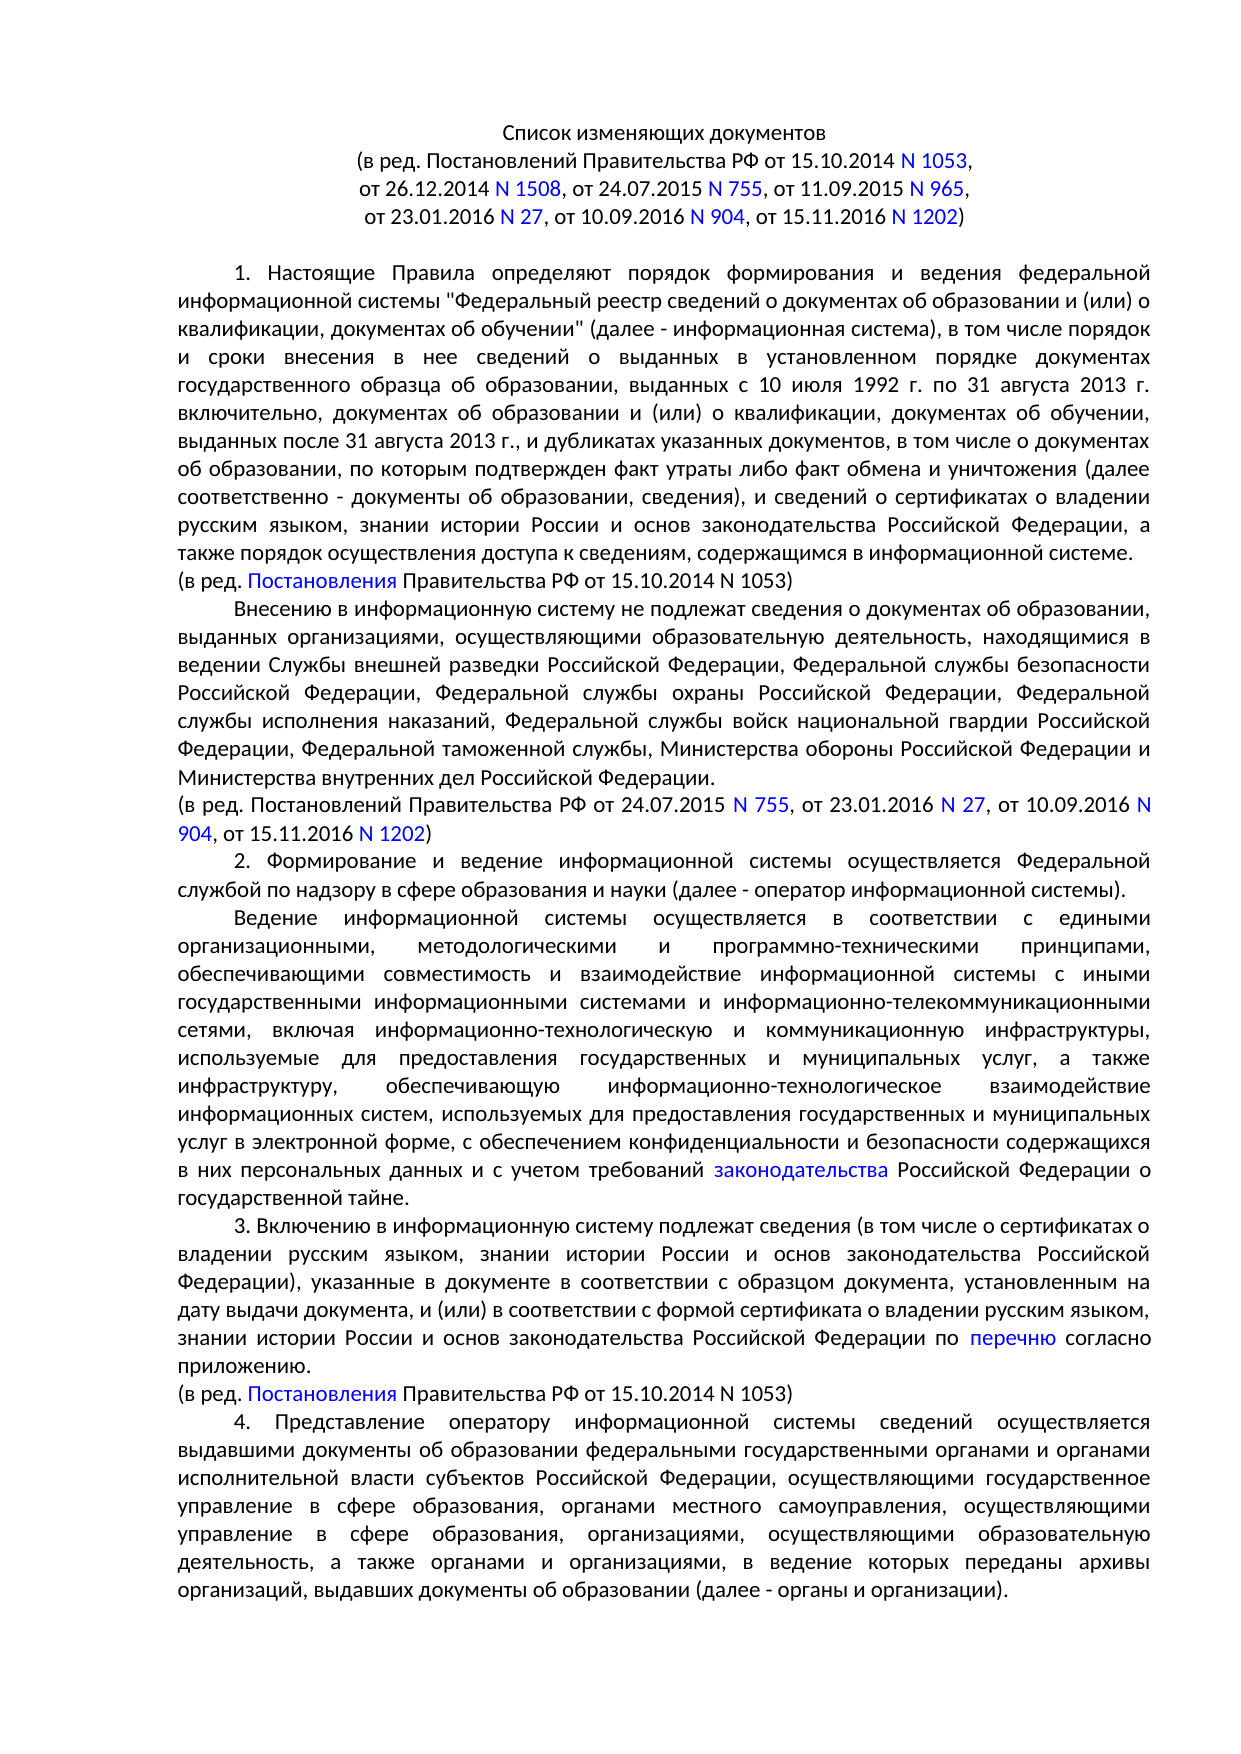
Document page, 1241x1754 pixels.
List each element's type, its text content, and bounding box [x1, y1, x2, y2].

text от 23.01.2016 N 27, от 10.09.2016 N 904, от 15.11.2016 N 1202) [177, 202, 1152, 230]
text 1. Настоящие Правила определяют порядок формирования и ведения федеральной информационной системы "Федеральный реестр сведений о документах об образовании и (или) о квалификации, документах об обучении" (далее - информационная система), в том числе порядок и сроки внесения в нее сведений о выданных в установленном порядке документах государственного образца об образовании, выданных с 10 июля 1992 г. по 31 августа 2013 г. включительно, документах об образовании и (или) о квалификации, документах об обучении, выданных после 31 августа 2013 г., и дубликатах указанных документов, в том числе о документах об образовании, по которым подтвержден факт утраты либо факт обмена и уничтожения (далее соответственно - документы об образовании, сведения), и сведений о сертификатах о владении русским языком, знании истории России и основ законодательства Российской Федерации, а также порядок осуществления доступа к сведениям, содержащимся в информационной системе. [177, 258, 1152, 566]
text (в ред. Постановлений Правительства РФ от 24.07.2015 N 755, от 23.01.2016 N 27, от 10.09.2016 N 904, от 15.11.2016 N 1202) [177, 791, 1152, 847]
text от 26.12.2014 N 1508, от 24.07.2015 N 755, от 11.09.2015 N 965, [177, 174, 1152, 202]
text (в ред. Постановления Правительства РФ от 15.10.2014 N 1053) [177, 566, 1152, 594]
text Ведение информационной системы осуществляется в соответствии с едиными организационными, методологическими и программно-техническими принципами, обеспечивающими совместимость и взаимодействие информационной системы с иными государственными информационными системами и информационно-телекоммуникационными сетями, включая информационно-технологическую и коммуникационную инфраструктуры, используемые для предоставления государственных и муниципальных услуг, а также инфраструктуру, обеспечивающую информационно-технологическое взаимодействие информационных систем, используемых для предоставления государственных и муниципальных услуг в электронной форме, с обеспечением конфиденциальности и безопасности содержащихся в них персональных данных и с учетом требований законодательства Российской Федерации о государственной тайне. [177, 903, 1152, 1211]
text 2. Формирование и ведение информационной системы осуществляется Федеральной службой по надзору в сфере образования и науки (далее - оператор информационной системы). [177, 847, 1152, 903]
text Внесению в информационную систему не подлежат сведения о документах об образовании, выданных организациями, осуществляющими образовательную деятельность, находящимися в ведении Службы внешней разведки Российской Федерации, Федеральной службы безопасности Российской Федерации, Федеральной службы охраны Российской Федерации, Федеральной службы исполнения наказаний, Федеральной службы войск национальной гвардии Российской Федерации, Федеральной таможенной службы, Министерства обороны Российской Федерации и Министерства внутренних дел Российской Федерации. [177, 594, 1152, 791]
text (в ред. Постановления Правительства РФ от 15.10.2014 N 1053) [177, 1379, 1152, 1407]
text Список изменяющих документов [177, 118, 1152, 146]
text 4. Представление оператору информационной системы сведений осуществляется выдавшими документы об образовании федеральными государственными органами и органами исполнительной власти субъектов Российской Федерации, осуществляющими государственное управление в сфере образования, органами местного самоуправления, осуществляющими управление в сфере образования, организациями, осуществляющими образовательную деятельность, а также органами и организациями, в ведение которых переданы архивы организаций, выдавших документы об образовании (далее - органы и организации). [177, 1407, 1152, 1603]
text 3. Включению в информационную систему подлежат сведения (в том числе о сертификатах о владении русским языком, знании истории России и основ законодательства Российской Федерации), указанные в документе в соответствии с образцом документа, установленным на дату выдачи документа, и (или) в соответствии с формой сертификата о владении русским языком, знании истории России и основ законодательства Российской Федерации по перечню согласно приложению. [177, 1211, 1152, 1379]
text (в ред. Постановлений Правительства РФ от 15.10.2014 N 1053, [177, 146, 1152, 174]
